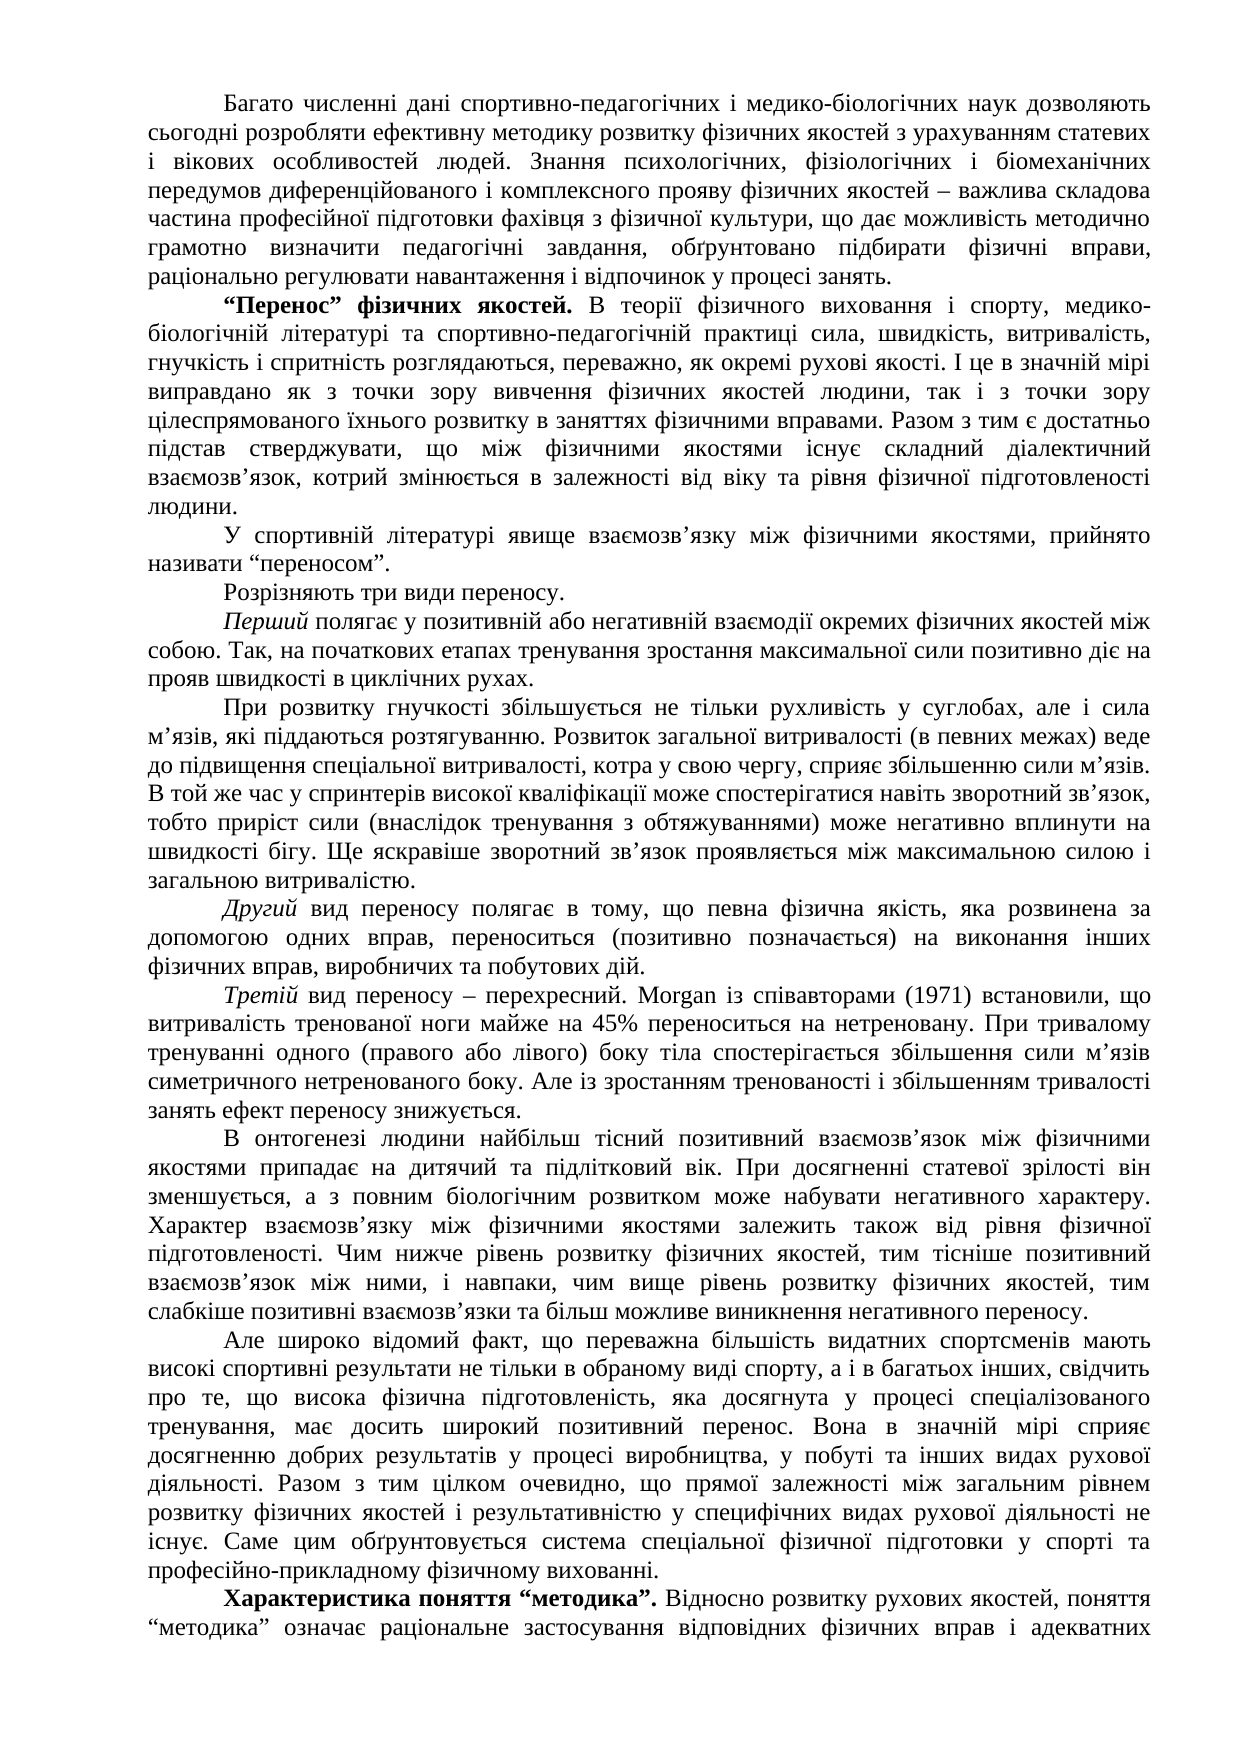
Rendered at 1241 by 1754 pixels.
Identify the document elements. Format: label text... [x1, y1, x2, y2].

text Розрізняють три види переносу. [148, 577, 1152, 606]
text Але широко відомий факт, що переважна більшість видатних спортсменів мають високі спортивні результати не тільки в обраному виді спорту, а і в багатьох інших, свідчить про те, що висока фізична підготовленість, яка досягнута у процесі спеціалізованого тренування, має досить широкий позитивний перенос. Вона в значній мірі сприяє досягненню добрих результатів у процесі виробництва, у побуті та інших видах рухової діяльності. Разом з тим цілком очевидно, що прямої залежності між загальним рівнем розвитку фізичних якостей і результативністю у специфічних видах рухової діяльності не існує. Саме цим обґрунтовується система спеціальної фізичної підготовки у спорті та професійно-прикладному фізичному вихованні. [148, 1325, 1152, 1583]
text Перший полягає у позитивній або негативній взаємодії окремих фізичних якостей між собою. Так, на початкових етапах тренування зростання максимальної сили позитивно діє на прояв швидкості в циклічних рухах. [148, 606, 1152, 692]
text Третій вид переносу – перехресний. Morgan із співавторами (1971) встановили, що витривалість тренованої ноги майже на 45% переноситься на нетреновану. При тривалому тренуванні одного (правого або лівого) боку тіла спостерігається збільшення сили м’язів симетричного нетренованого боку. Але із зростанням тренованості і збільшенням тривалості занять ефект переносу знижується. [148, 980, 1152, 1123]
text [148, 1583, 1152, 1641]
text В онтогенезі людини найбільш тісний позитивний взаємозв’язок між фізичними якостями припадає на дитячий та підлітковий вік. При досягненні статевої зрілості він зменшується, а з повним біологічним розвитком може набувати негативного характеру. Характер взаємозв’язку між фізичними якостями залежить також від рівня фізичної підготовленості. Чим нижче рівень розвитку фізичних якостей, тим тісніше позитивний взаємозв’язок між ними, і навпаки, чим вище рівень розвитку фізичних якостей, тим слабкіше позитивні взаємозв’язки та більш можливе виникнення негативного переносу. [148, 1123, 1152, 1325]
text Багато численні дані спортивно-педагогічних і медико-біологічних наук дозволяють сьогодні розробляти ефективну методику розвитку фізичних якостей з урахуванням статевих і вікових особливостей людей. Знання психологічних, фізіологічних і біомеханічних передумов диференційованого і комплексного прояву фізичних якостей – важлива складова частина професійної підготовки фахівця з фізичної культури, що дає можливість методично грамотно визначити педагогічні завдання, обґрунтовано підбирати фізичні вправи, раціонально регулювати навантаження і відпочинок у процесі занять. [148, 88, 1152, 290]
text При розвитку гнучкості збільшується не тільки рухливість у суглобах, але і сила м’язів, які піддаються розтягуванню. Розвиток загальної витривалості (в певних межах) веде до підвищення спеціальної витривалості, котра у свою чергу, сприяє збільшенню сили м’язів. В той же час у спринтерів високої кваліфікації може спостерігатися навіть зворотний зв’язок, тобто приріст сили (внаслідок тренування з обтяжуваннями) може негативно вплинути на швидкості бігу. Ще яскравіше зворотний зв’язок проявляється між максимальною силою і загальною витривалістю. [148, 692, 1152, 893]
text “Перенос” фізичних якостей. В теорії фізичного виховання і спорту, медико-біологічній літературі та спортивно-педагогічній практиці сила, швидкість, витривалість, гнучкість і спритність розглядаються, переважно, як окремі рухові якості. І це в значній мірі виправдано як з точки зору вивчення фізичних якостей людини, так і з точки зору цілеспрямованого їхнього розвитку в заняттях фізичними вправами. Разом з тим є достатньо підстав стверджувати, що між фізичними якостями існує складний діалектичний взаємозв’язок, котрий змінюється в залежності від віку та рівня фізичної підготовленості людини. [148, 290, 1152, 520]
text Другий вид переносу полягає в тому, що певна фізична якість, яка розвинена за допомогою одних вправ, переноситься (позитивно позначається) на виконання інших фізичних вправ, виробничих та побутових дій. [148, 893, 1152, 980]
text У спортивній літературі явище взаємозв’язку між фізичними якостями, прийнято називати “переносом”. [148, 520, 1152, 577]
